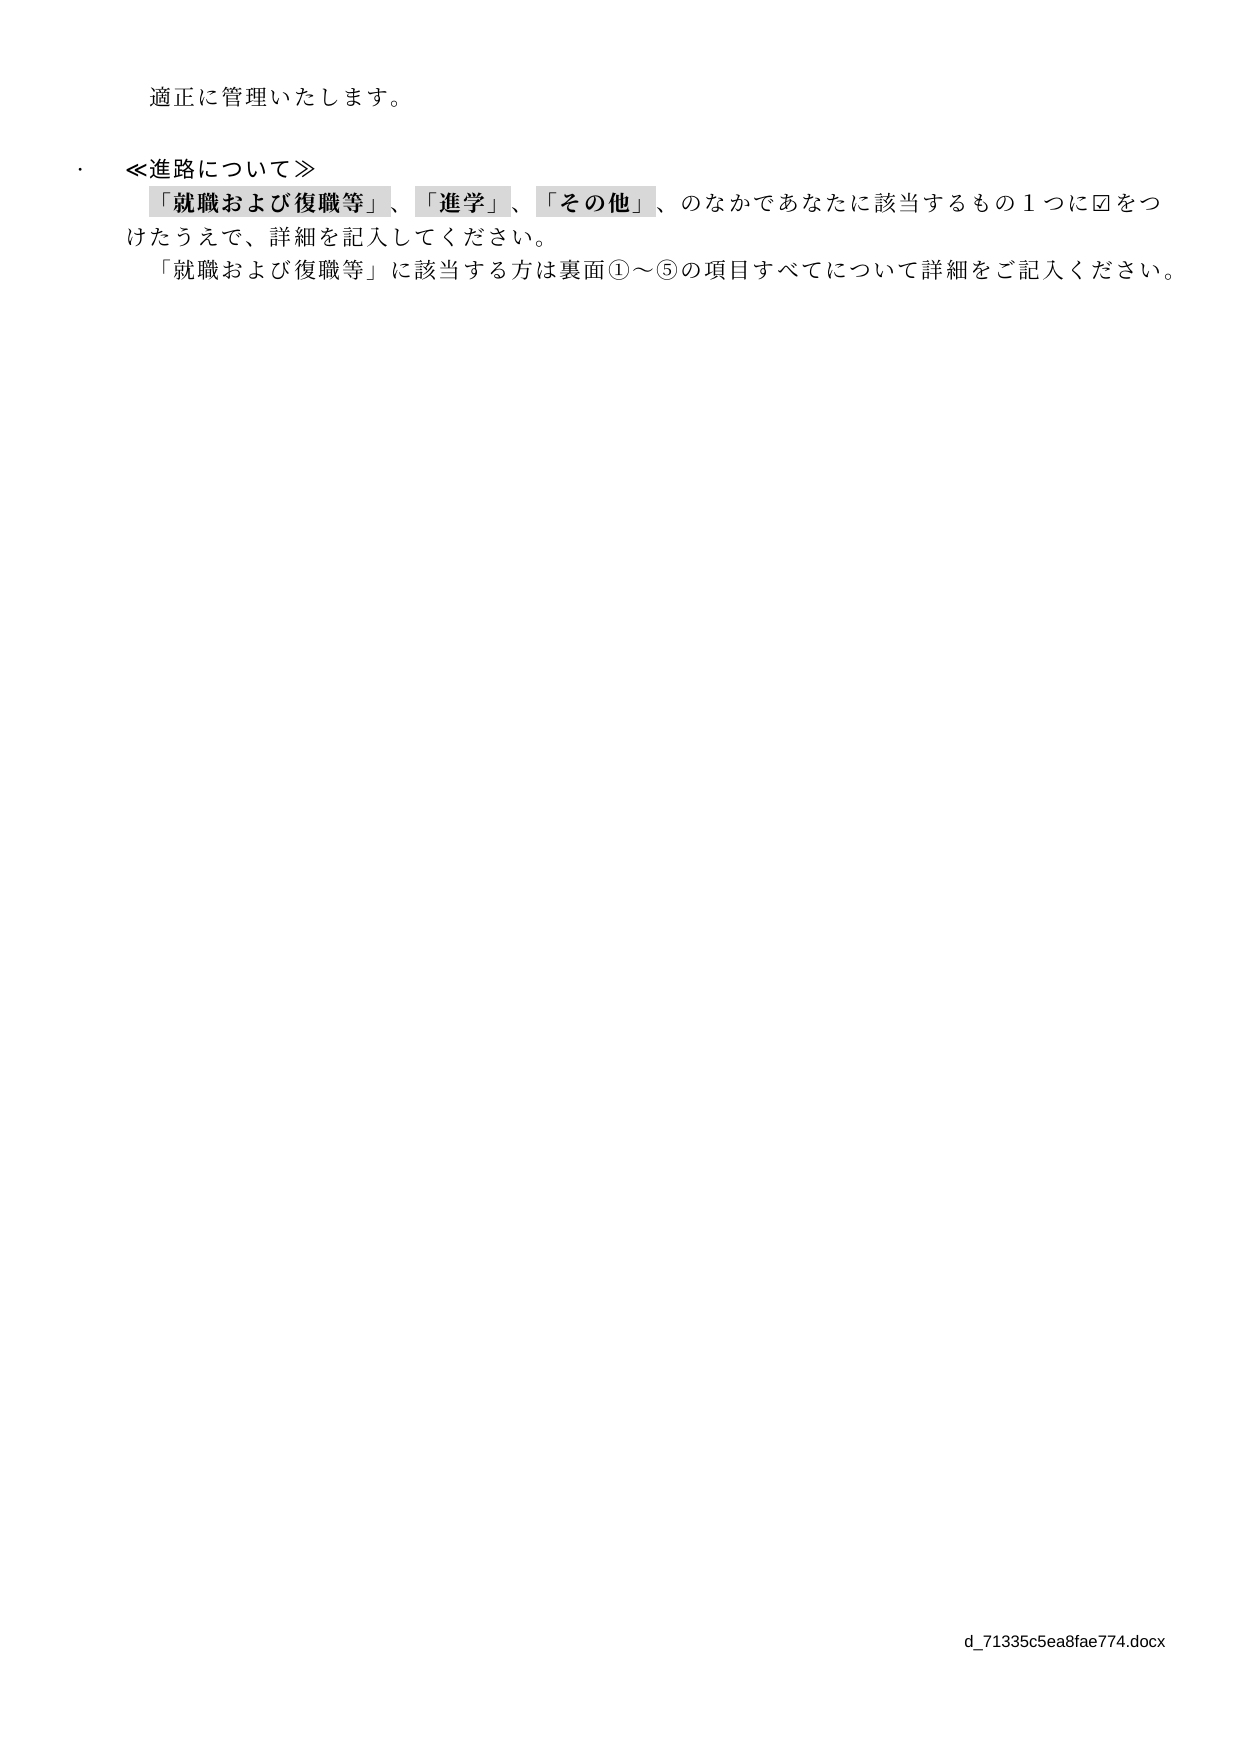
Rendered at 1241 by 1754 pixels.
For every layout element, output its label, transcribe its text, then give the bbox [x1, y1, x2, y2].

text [125, 79, 1164, 113]
text 「就職および復職等」に該当する方は裏面①～⑤の項目すべてについて詳細をご記入ください。 [76, 252, 1164, 286]
text 「就職および復職等」、「進学」、「その他」、のなかであなたに該当するもの１つに☑をつけたうえで、詳細を記入してください。 [101, 185, 1164, 252]
list ≪進路について≫ [76, 151, 1164, 185]
